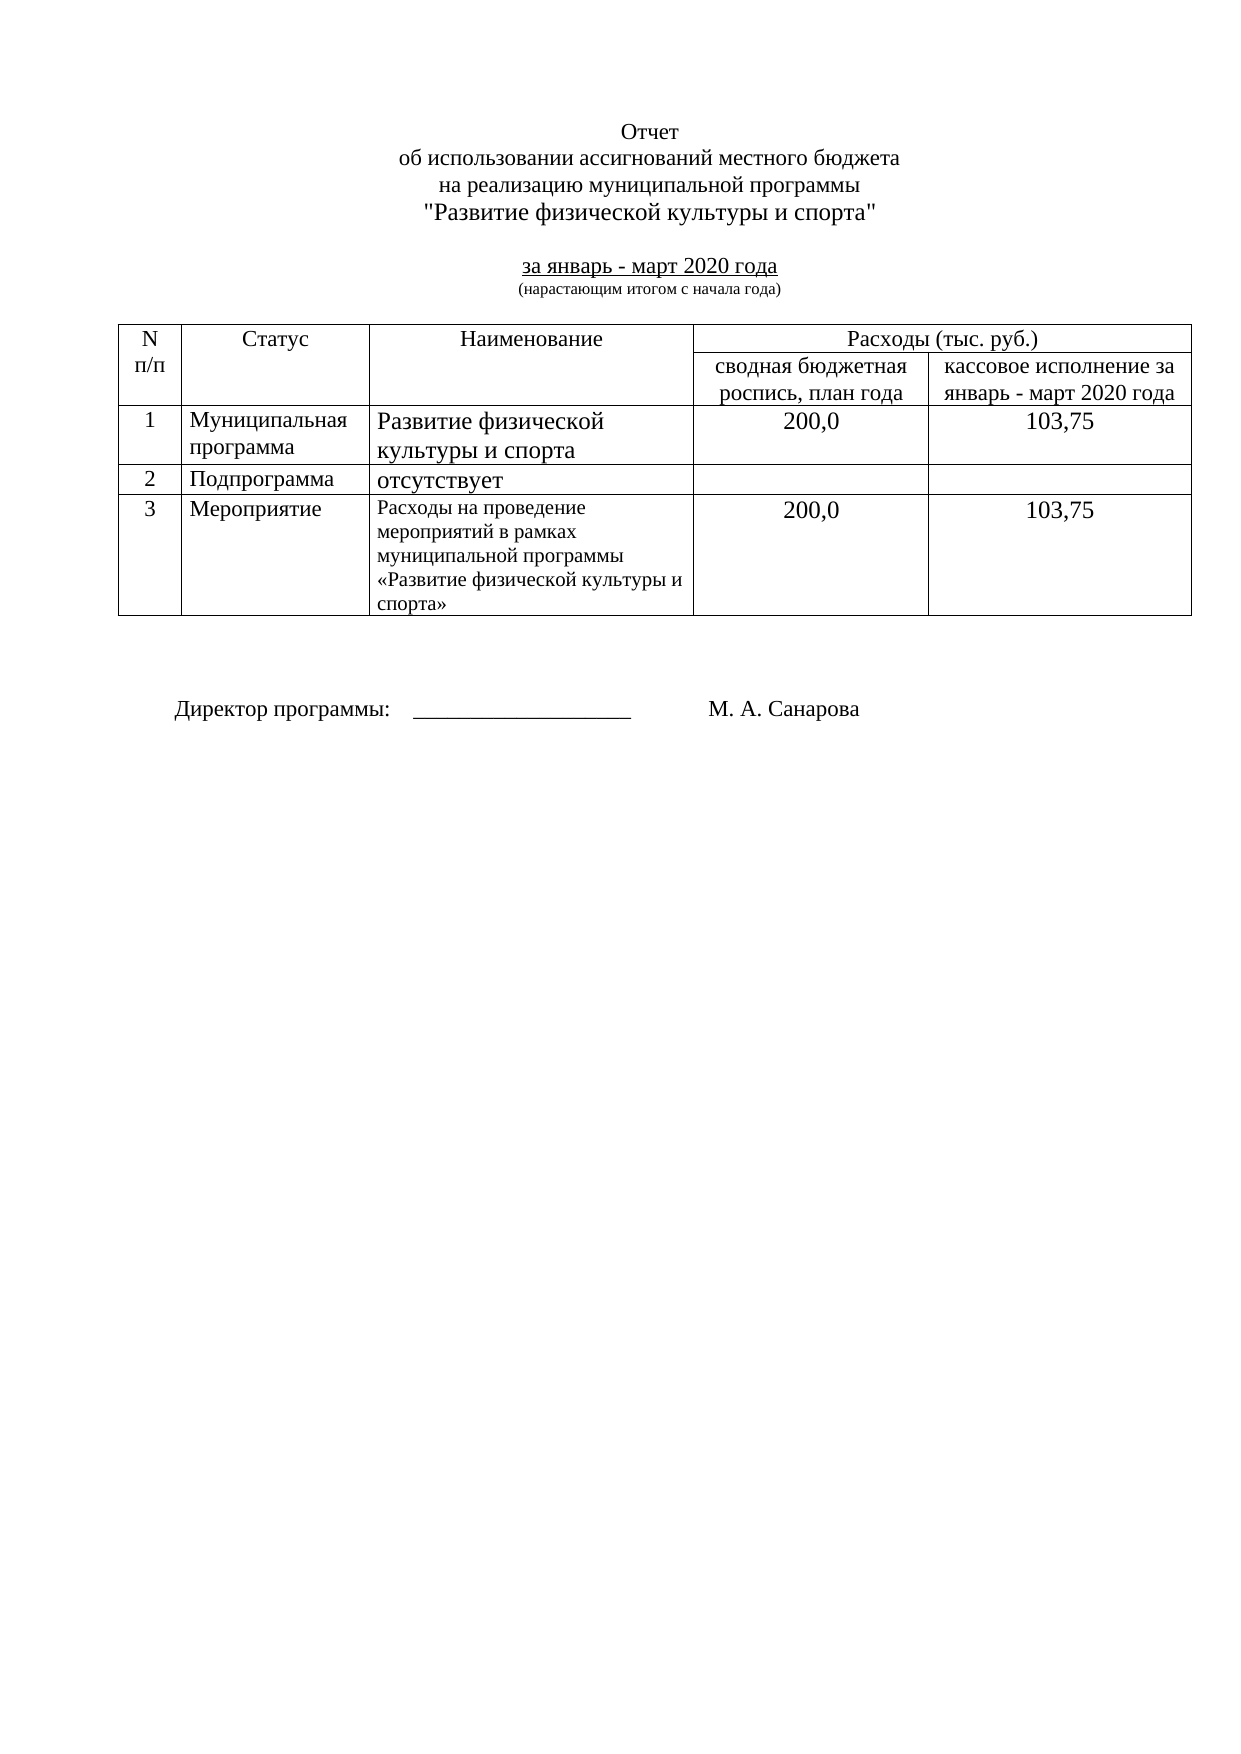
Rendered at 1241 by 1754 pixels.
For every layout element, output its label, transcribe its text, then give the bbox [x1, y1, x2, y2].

table_cell Расходы на проведение мероприятий в рамках муниципальной программы «Развитие физической культуры и спорта» [370, 495, 693, 615]
table_cell Развитие физической культуры и спорта [370, 406, 693, 464]
table_header N п/п [119, 325, 181, 405]
text на реализацию муниципальной программы [118, 171, 1181, 197]
table_cell 200,0 [694, 495, 928, 615]
table_cell 200,0 [694, 406, 928, 464]
table_cell сводная бюджетная роспись, план года [694, 353, 928, 405]
text Директор программы: ___________________ М. А. Санарова [118, 695, 1181, 721]
table_header Статус [182, 325, 369, 405]
table_cell 3 [119, 495, 181, 615]
text "Развитие физической культуры и спорта" [118, 197, 1181, 226]
table_cell [929, 465, 1191, 494]
table_cell Подпрограмма [182, 465, 369, 494]
text (нарастающим итогом с начала года) [118, 279, 1181, 298]
text об использовании ассигнований местного бюджета [118, 144, 1181, 171]
table_header Расходы (тыс. руб.) [694, 325, 1191, 352]
table_cell [694, 465, 928, 494]
table_cell отсутствует [370, 465, 693, 494]
table_cell кассовое исполнение за январь - март 2020 года [929, 353, 1191, 405]
table_cell Мероприятие [182, 495, 369, 615]
table_header Наименование [370, 325, 693, 405]
table_cell 2 [119, 465, 181, 494]
table_cell 103,75 [929, 406, 1191, 464]
table_cell 1 [119, 406, 181, 464]
table_cell 103,75 [929, 495, 1191, 615]
table_cell Муниципальная программа [182, 406, 369, 464]
text Отчет [118, 118, 1181, 144]
text за январь - март 2020 года [118, 252, 1181, 279]
